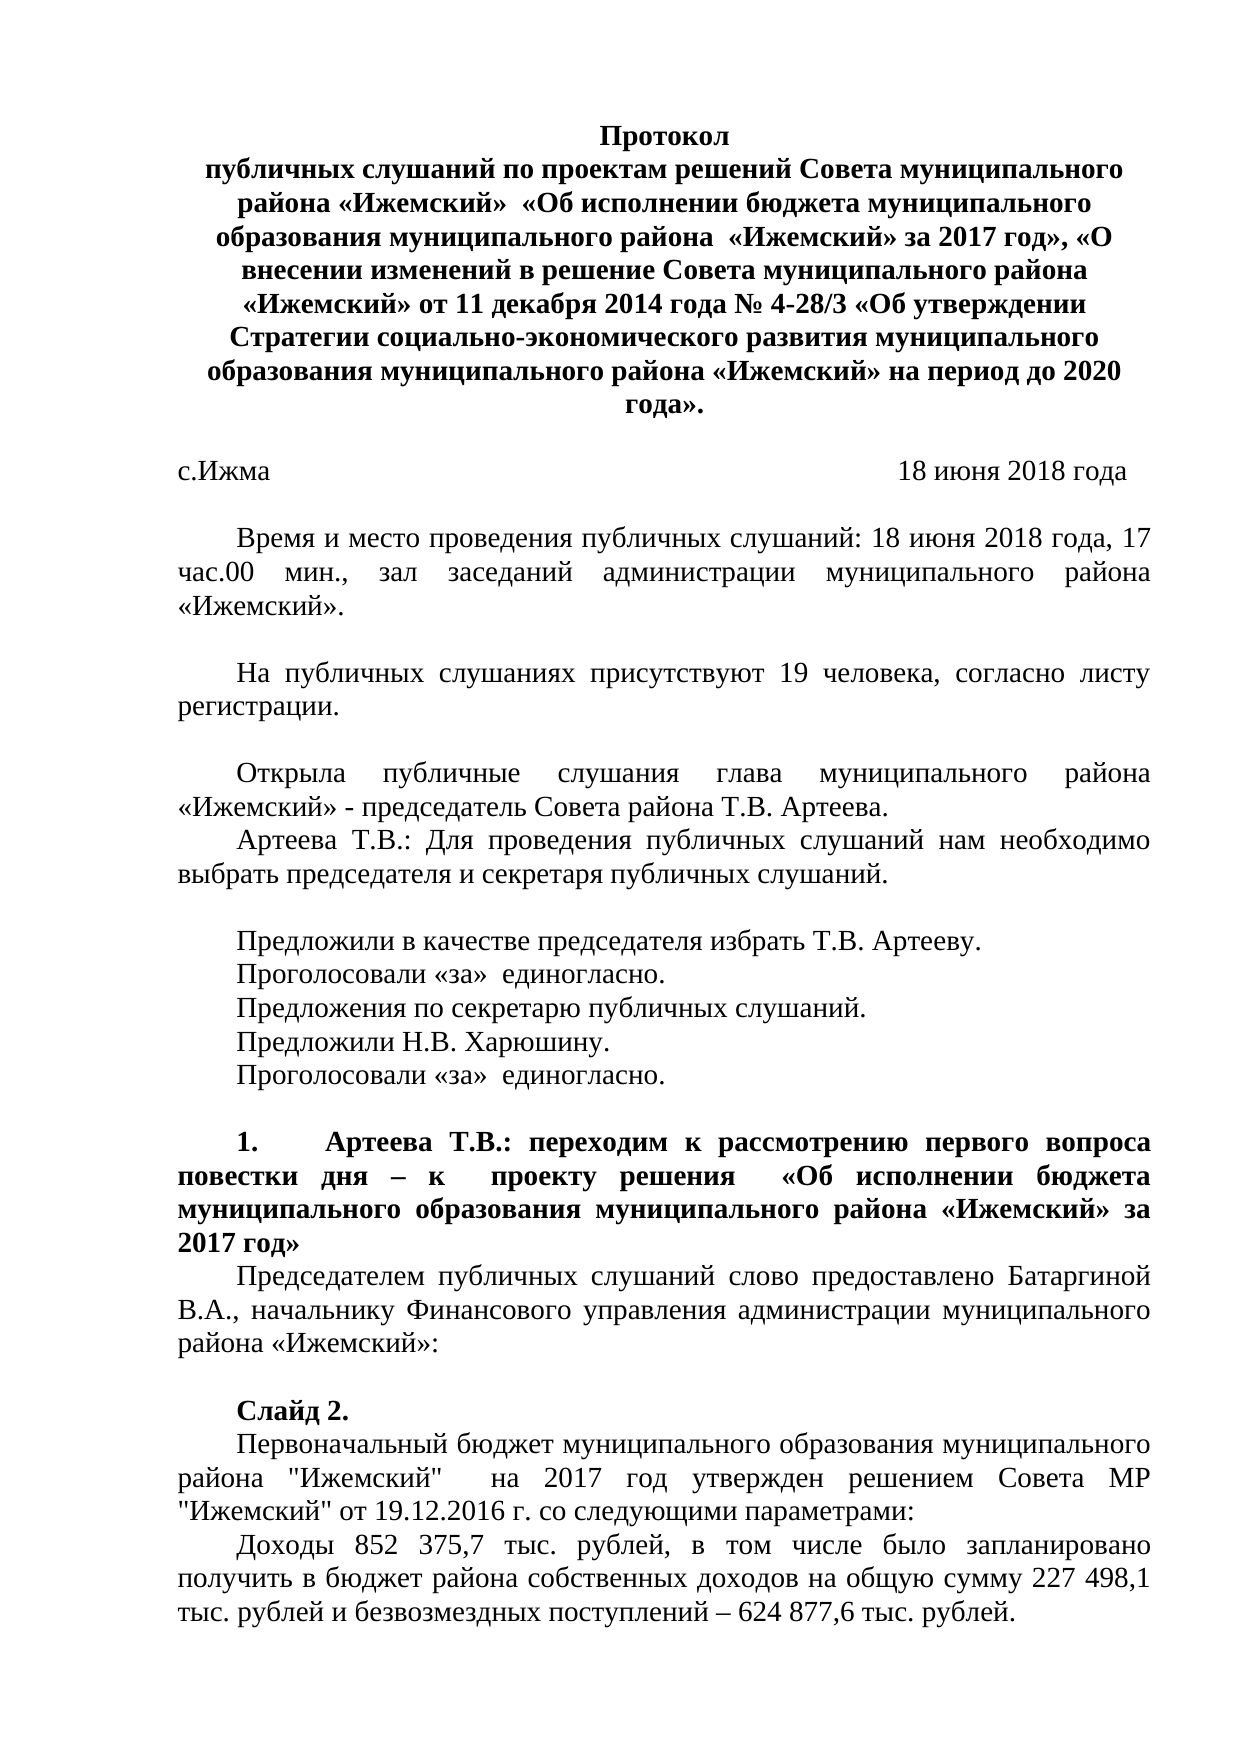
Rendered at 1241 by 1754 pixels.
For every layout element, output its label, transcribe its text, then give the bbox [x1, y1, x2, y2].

text Первоначальный бюджет муниципального образования муниципального района "Ижемский" на 2017 год утвержден решением Совета МР "Ижемский" от 19.12.2016 г. со следующими параметрами: [177, 1426, 1152, 1527]
text Проголосовали «за» единогласно. [177, 1057, 1152, 1091]
text публичных слушаний по проектам решений Совета муниципального района «Ижемский» «Об исполнении бюджета муниципального образования муниципального района «Ижемский» за 2017 год», «О внесении изменений в решение Совета муниципального района «Ижемский» от 11 декабря 2014 года № 4-28/3 «Об утверждении Стратегии социально-экономического развития муниципального образования муниципального района «Ижемский» на период до 2020 года». [177, 152, 1152, 420]
text Доходы 852 375,7 тыс. рублей, в том числе было запланировано получить в бюджет района собственных доходов на общую сумму 227 498,1 тыс. рублей и безвозмездных поступлений – 624 877,6 тыс. рублей. [177, 1527, 1152, 1627]
list Артеева Т.В.: переходим к рассмотрению первого вопроса повестки дня – к проекту решения «Об исполнении бюджета муниципального образования муниципального района «Ижемский» за 2017 год» [177, 1124, 1152, 1258]
text Предложили в качестве председателя избрать Т.В. Артееву. [177, 923, 1152, 957]
text Время и место проведения публичных слушаний: 18 июня 2018 года, 17 час.00 мин., зал заседаний администрации муниципального района «Ижемский». [177, 521, 1152, 621]
text Слайд 2. [177, 1393, 1152, 1426]
text Проголосовали «за» единогласно. [177, 957, 1152, 990]
text с.Ижма 18 июня 2018 года [177, 453, 1152, 487]
text На публичных слушаниях присутствуют 19 человека, согласно листу регистрации. [177, 655, 1152, 722]
text Открыла публичные слушания глава муниципального района «Ижемский» - председатель Совета района Т.В. Артеева. [177, 755, 1152, 822]
text Предложили Н.В. Харюшину. [177, 1024, 1152, 1057]
text Протокол [177, 118, 1152, 152]
text Предложения по секретарю публичных слушаний. [177, 990, 1152, 1024]
text Председателем публичных слушаний слово предоставлено Батаргиной В.А., начальнику Финансового управления администрации муниципального района «Ижемский»: [177, 1258, 1152, 1359]
text Артеева Т.В.: Для проведения публичных слушаний нам необходимо выбрать председателя и секретаря публичных слушаний. [177, 822, 1152, 889]
